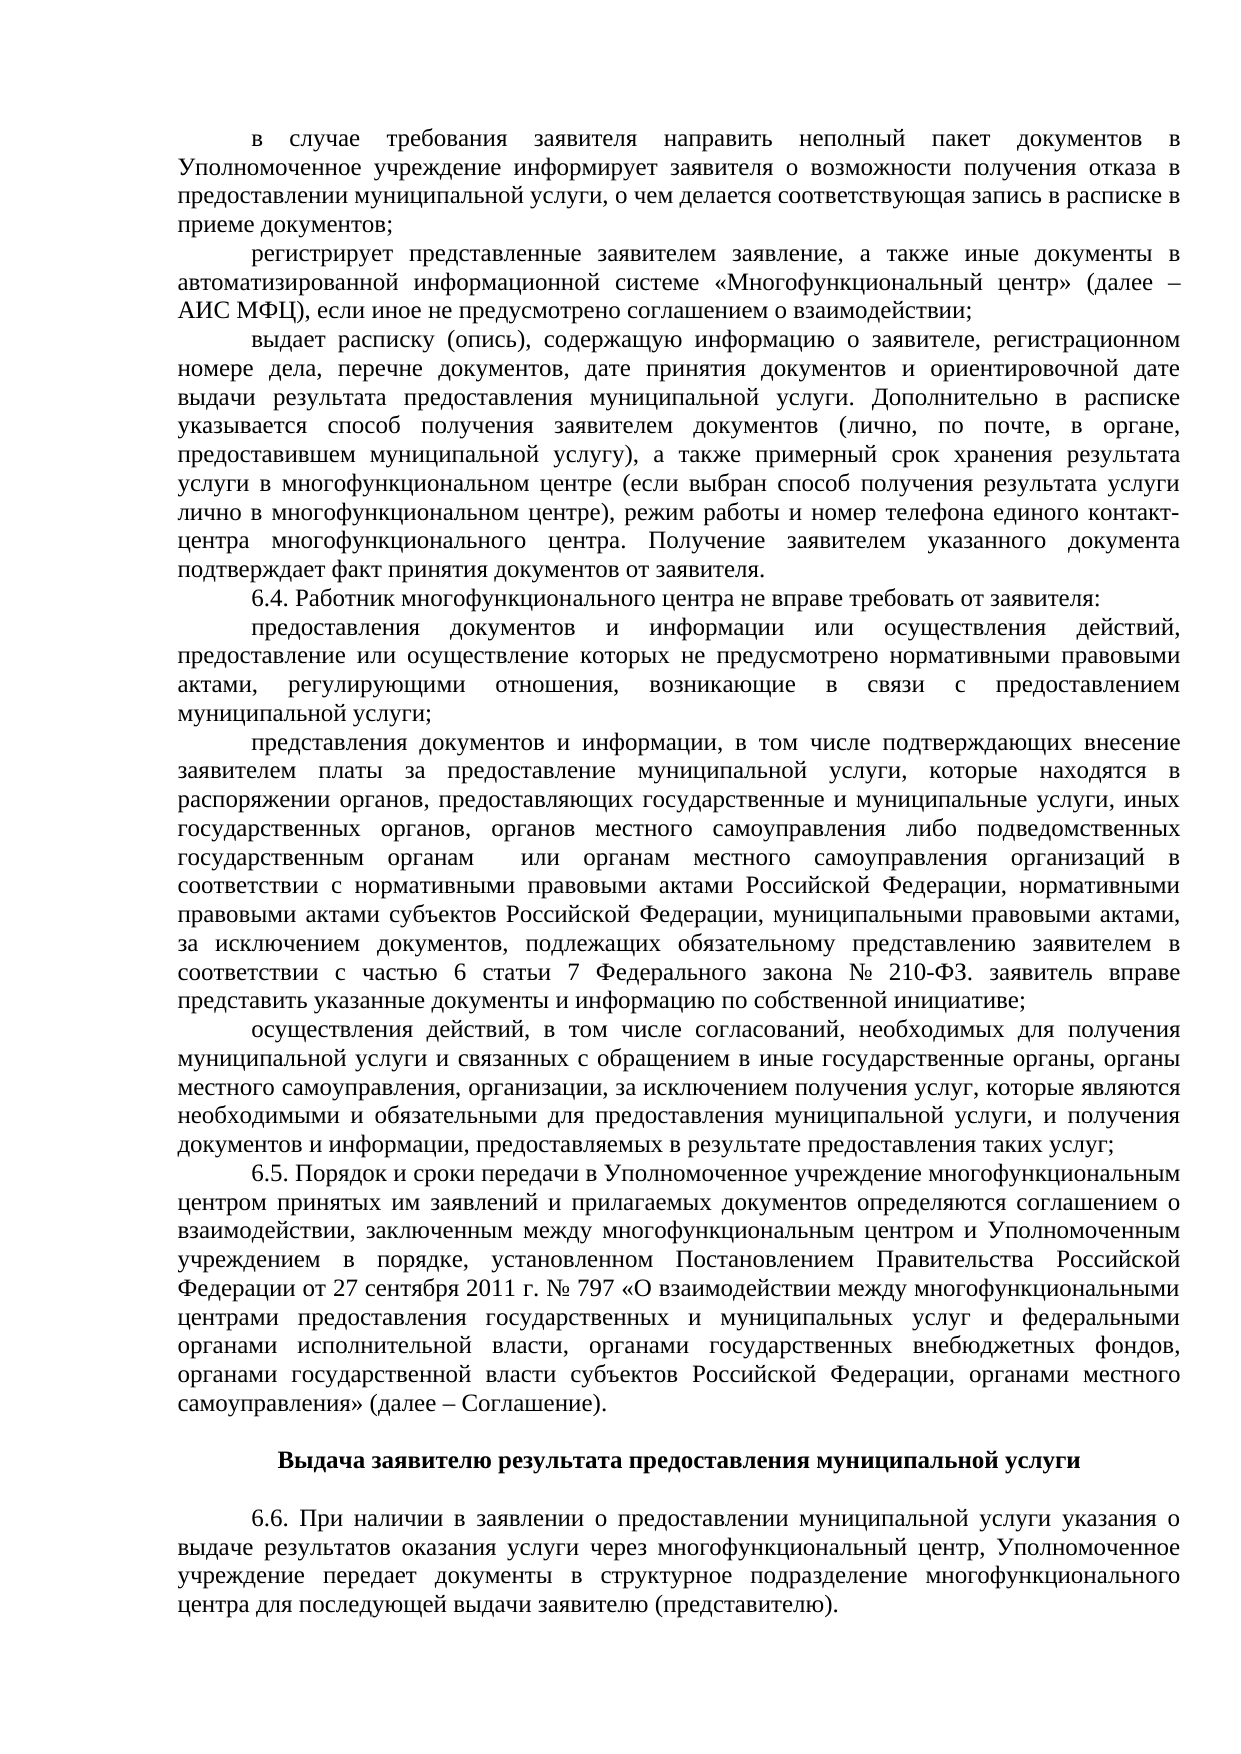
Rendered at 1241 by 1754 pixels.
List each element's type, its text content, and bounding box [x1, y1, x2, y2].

text 6.4. Работник многофункционального центра не вправе требовать от заявителя: [177, 583, 1181, 612]
text Выдача заявителю результата предоставления муниципальной услуги [177, 1446, 1181, 1474]
text 6.6. При наличии в заявлении о предоставлении муниципальной услуги указания о выдаче результатов оказания услуги через многофункциональный центр, Уполномоченное учреждение передает документы в структурное подразделение многофункционального центра для последующей выдачи заявителю (представителю). [177, 1503, 1181, 1618]
text 6.5. Порядок и сроки передачи в Уполномоченное учреждение многофункциональным центром принятых им заявлений и прилагаемых документов определяются соглашением о взаимодействии, заключенным между многофункциональным центром и Уполномоченным учреждением в порядке, установленном Постановлением Правительства Российской Федерации от 27 сентября 2011 г. № 797 «О взаимодействии между многофункциональными центрами предоставления государственных и муниципальных услуг и федеральными органами исполнительной власти, органами государственных внебюджетных фондов, органами государственной власти субъектов Российской Федерации, органами местного самоуправления» (далее – Соглашение). [177, 1158, 1181, 1417]
text представления документов и информации, в том числе подтверждающих внесение заявителем платы за предоставление муниципальной услуги, которые находятся в распоряжении органов, предоставляющих государственные и муниципальные услуги, иных государственных органов, органов местного самоуправления либо подведомственных государственным органам или органам местного самоуправления организаций в соответствии с нормативными правовыми актами Российской Федерации, нормативными правовыми актами субъектов Российской Федерации, муниципальными правовыми актами, за исключением документов, подлежащих обязательному представлению заявителем в соответствии с частью 6 статьи 7 Федерального закона № 210-ФЗ. заявитель вправе представить указанные документы и информацию по собственной инициативе; [177, 727, 1181, 1014]
text регистрирует представленные заявителем заявление, а также иные документы в автоматизированной информационной системе «Многофункциональный центр» (далее – АИС МФЦ), если иное не предусмотрено соглашением о взаимодействии; [177, 238, 1181, 324]
text выдает расписку (опись), содержащую информацию о заявителе, регистрационном номере дела, перечне документов, дате принятия документов и ориентировочной дате выдачи результата предоставления муниципальной услуги. Дополнительно в расписке указывается способ получения заявителем документов (лично, по почте, в органе, предоставившем муниципальной услугу), а также примерный срок хранения результата услуги в многофункциональном центре (если выбран способ получения результата услуги лично в многофункциональном центре), режим работы и номер телефона единого контакт-центра многофункционального центра. Получение заявителем указанного документа подтверждает факт принятия документов от заявителя. [177, 324, 1181, 583]
text в случае требования заявителя направить неполный пакет документов в Уполномоченное учреждение информирует заявителя о возможности получения отказа в предоставлении муниципальной услуги, о чем делается соответствующая запись в расписке в приеме документов; [177, 123, 1181, 238]
text предоставления документов и информации или осуществления действий, предоставление или осуществление которых не предусмотрено нормативными правовыми актами, регулирующими отношения, возникающие в связи с предоставлением муниципальной услуги; [177, 612, 1181, 727]
text осуществления действий, в том числе согласований, необходимых для получения муниципальной услуги и связанных с обращением в иные государственные органы, органы местного самоуправления, организации, за исключением получения услуг, которые являются необходимыми и обязательными для предоставления муниципальной услуги, и получения документов и информации, предоставляемых в результате предоставления таких услуг; [177, 1014, 1181, 1158]
